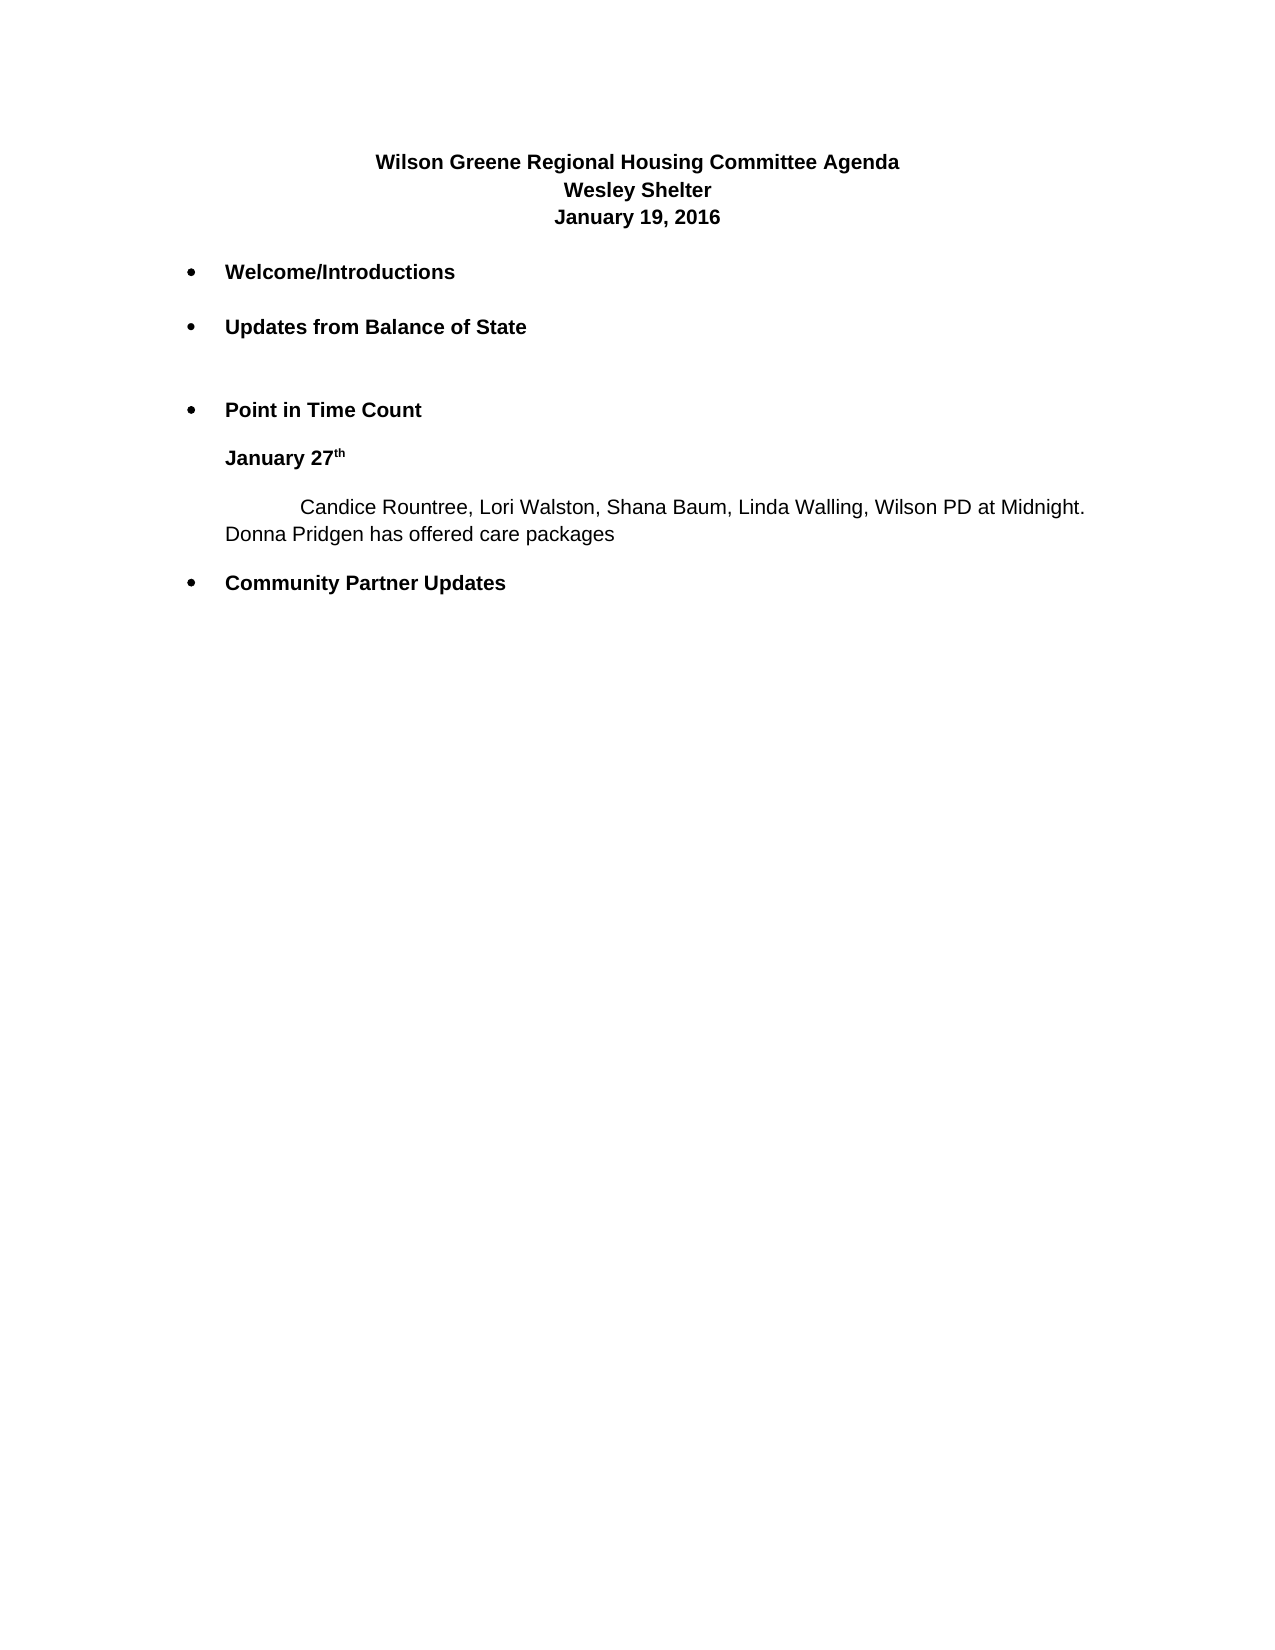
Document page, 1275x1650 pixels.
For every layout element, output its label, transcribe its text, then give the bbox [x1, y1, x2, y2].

list Welcome/Introductions [187, 260, 1125, 284]
list Updates from Balance of State [187, 315, 1125, 339]
list Point in Time Count [187, 398, 1125, 422]
text Candice Rountree, Lori Walston, Shana Baum, Linda Walling, Wilson PD at Midnight. Donna Pridgen has offered care packages [225, 494, 1125, 546]
text January 19, 2016 [150, 205, 1125, 229]
text January 27th [225, 446, 1125, 470]
list Community Partner Updates [187, 570, 1125, 594]
text Wesley Shelter [150, 177, 1125, 201]
text Wilson Greene Regional Housing Committee Agenda [150, 150, 1125, 174]
